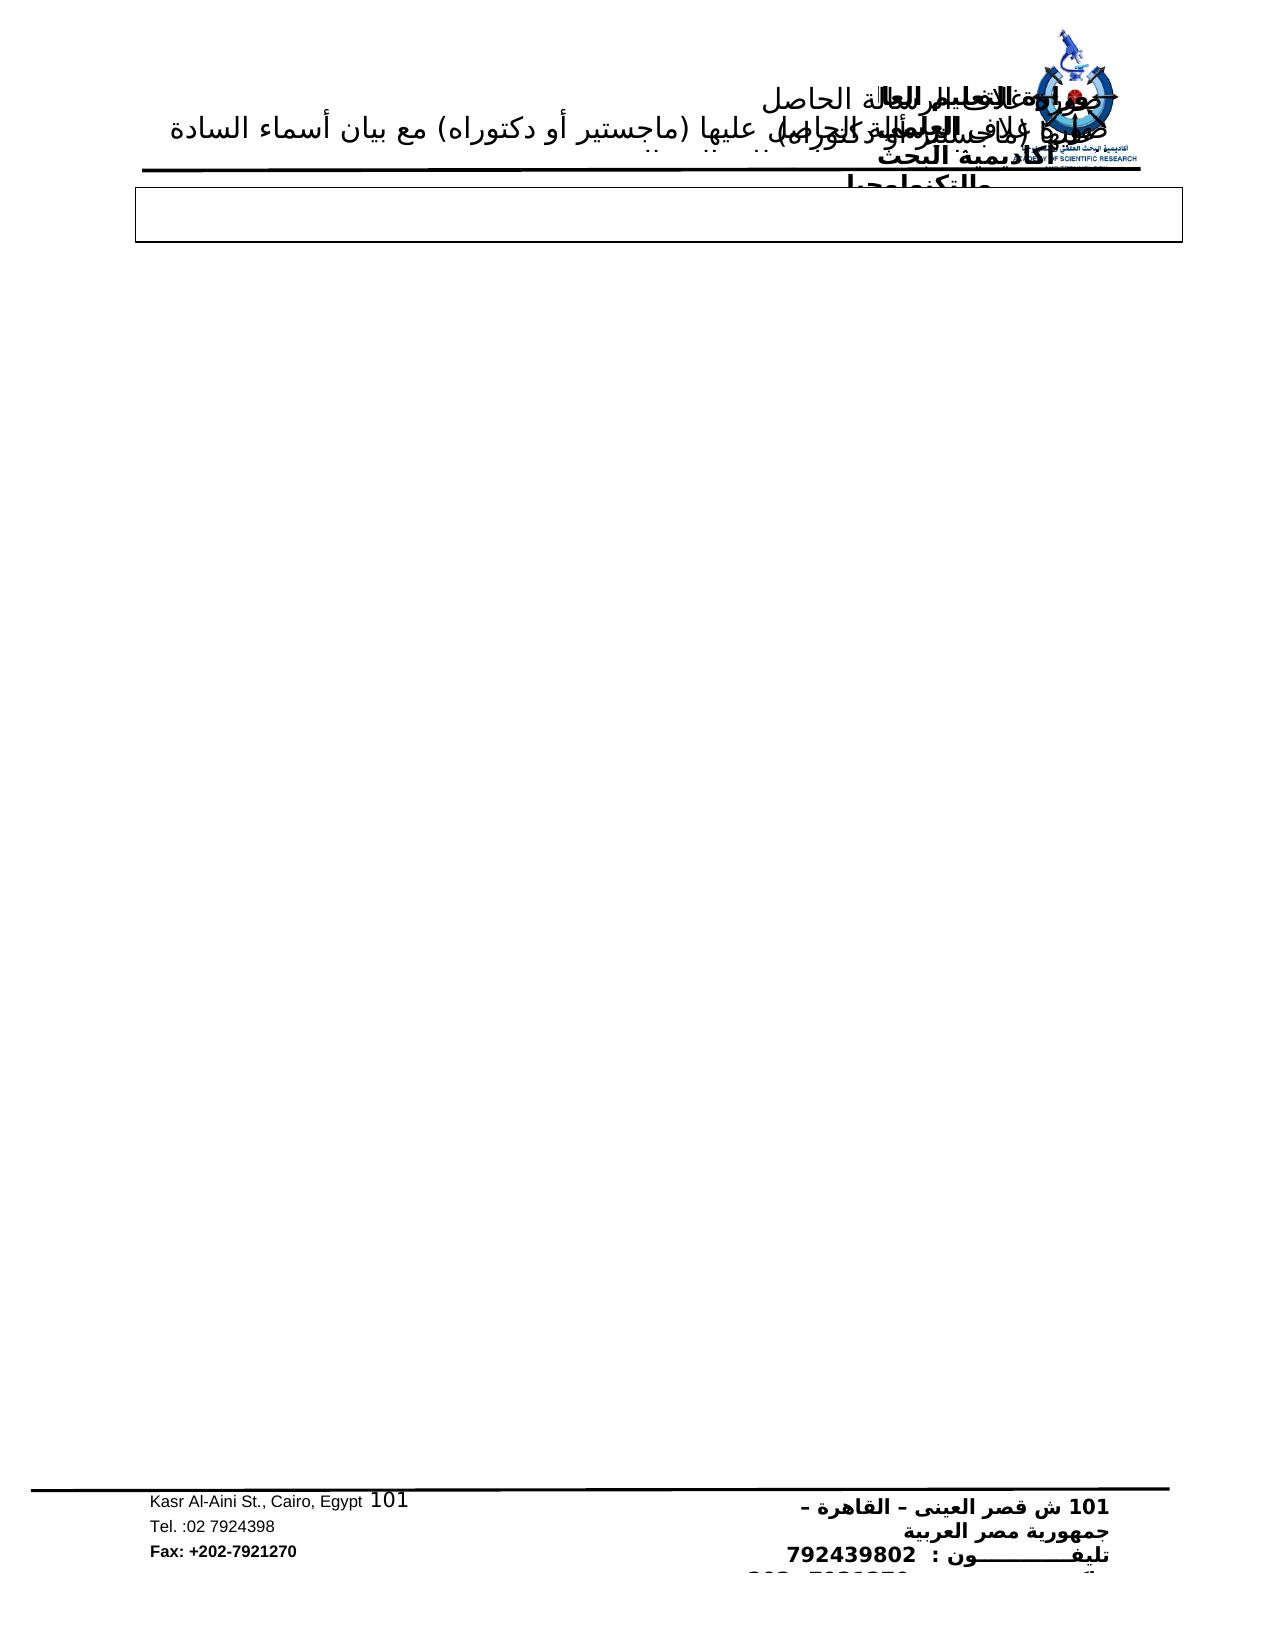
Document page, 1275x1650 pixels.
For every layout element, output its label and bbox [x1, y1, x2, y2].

picture [1010, 171, 1139, 175]
picture [1010, 26, 1139, 167]
